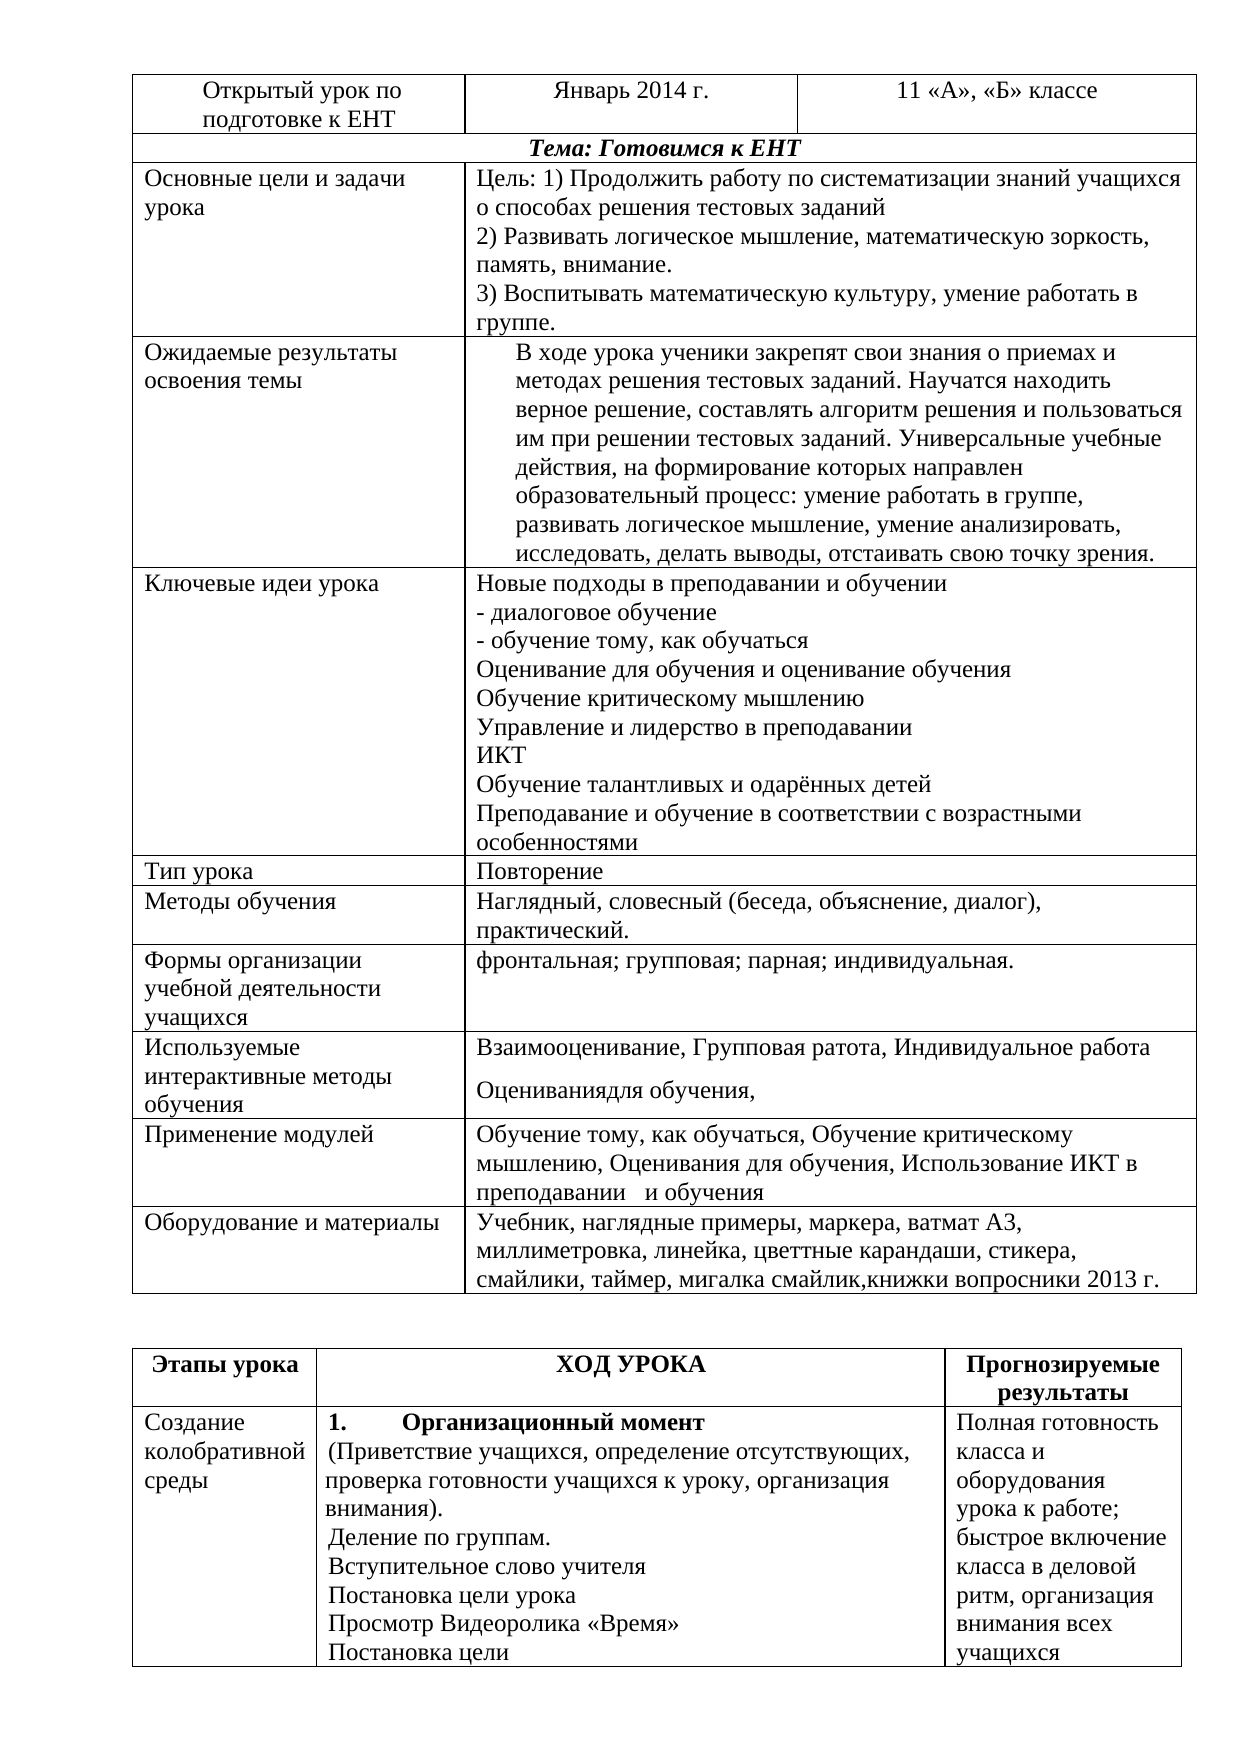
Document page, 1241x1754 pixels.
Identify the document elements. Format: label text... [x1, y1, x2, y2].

table_cell Методы обучения [133, 886, 464, 944]
table_cell фронтальная; групповая; парная; индивидуальная. [466, 945, 1196, 1031]
table_header Открытый урок по подготовке к ЕНТ [133, 75, 464, 132]
table_cell Цель: 1) Продолжить работу по систематизации знаний учащихся о способах решения тестовых заданий 2) Развивать логическое мышление, математическую зоркость, память, внимание. 3) Воспитывать математическую культуру, умение работать в группе. [466, 163, 1196, 336]
table_header Январь 2014 г. [466, 75, 797, 132]
table_cell Повторение [466, 856, 1196, 885]
table_cell Применение модулей [133, 1119, 464, 1206]
table_cell Оборудование и материалы [133, 1207, 464, 1293]
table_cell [133, 1407, 316, 1666]
table_cell Тема: Готовимся к ЕНТ [133, 134, 1196, 162]
table_header Прогнозируемые результаты [946, 1349, 1181, 1406]
table_cell Учебник, наглядные примеры, маркера, ватмат А3, миллиметровка, линейка, цветтные карандаши, стикера, смайлики, таймер, мигалка смайлик,книжки вопросники 2013 г. [466, 1207, 1196, 1293]
table_cell В ходе урока ученики закрепят свои знания о приемах и методах решения тестовых заданий. Научатся находить верное решение, составлять алгоритм решения и пользоваться им при решении тестовых заданий. Универсальные учебные действия, на формирование которых направлен образовательный процесс: умение работать в группе, развивать логическое мышление, умение анализировать, исследовать, делать выводы, отстаивать свою точку зрения. [466, 337, 1196, 567]
table_cell Тип урока [133, 856, 464, 885]
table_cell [317, 1407, 944, 1666]
table_cell Формы организации учебной деятельности учащихся [133, 945, 464, 1031]
table_cell Взаимооценивание, Групповая ратота, Индивидуальное работа Оцениваниядля обучения, [466, 1032, 1196, 1118]
table_header ХОД УРОКА [317, 1349, 944, 1406]
table_cell Новые подходы в преподавании и обучении - диалоговое обучение - обучение тому, как обучаться Оценивание для обучения и оценивание обучения Обучение критическому мышлению Управление и лидерство в преподавании ИКТ Обучение талантливых и одарённых детей Преподавание и обучение в соответствии с возрастными особенностями [466, 568, 1196, 855]
table_cell Основные цели и задачи урока [133, 163, 464, 336]
table_cell Обучение тому, как обучаться, Обучение критическому мышлению, Оценивания для обучения, Использование ИКТ в преподавании и обучения [466, 1119, 1196, 1206]
table_cell Ожидаемые результаты освоения темы [133, 337, 464, 567]
table_cell Ключевые идеи урока [133, 568, 464, 855]
table_cell Используемые интерактивные методы обучения [133, 1032, 464, 1118]
table_header Этапы урока [133, 1349, 316, 1406]
table_cell Наглядный, словесный (беседа, объяснение, диалог), практический. [466, 886, 1196, 944]
table_header 11 «А», «Б» классе [798, 75, 1196, 132]
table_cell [946, 1407, 1181, 1666]
